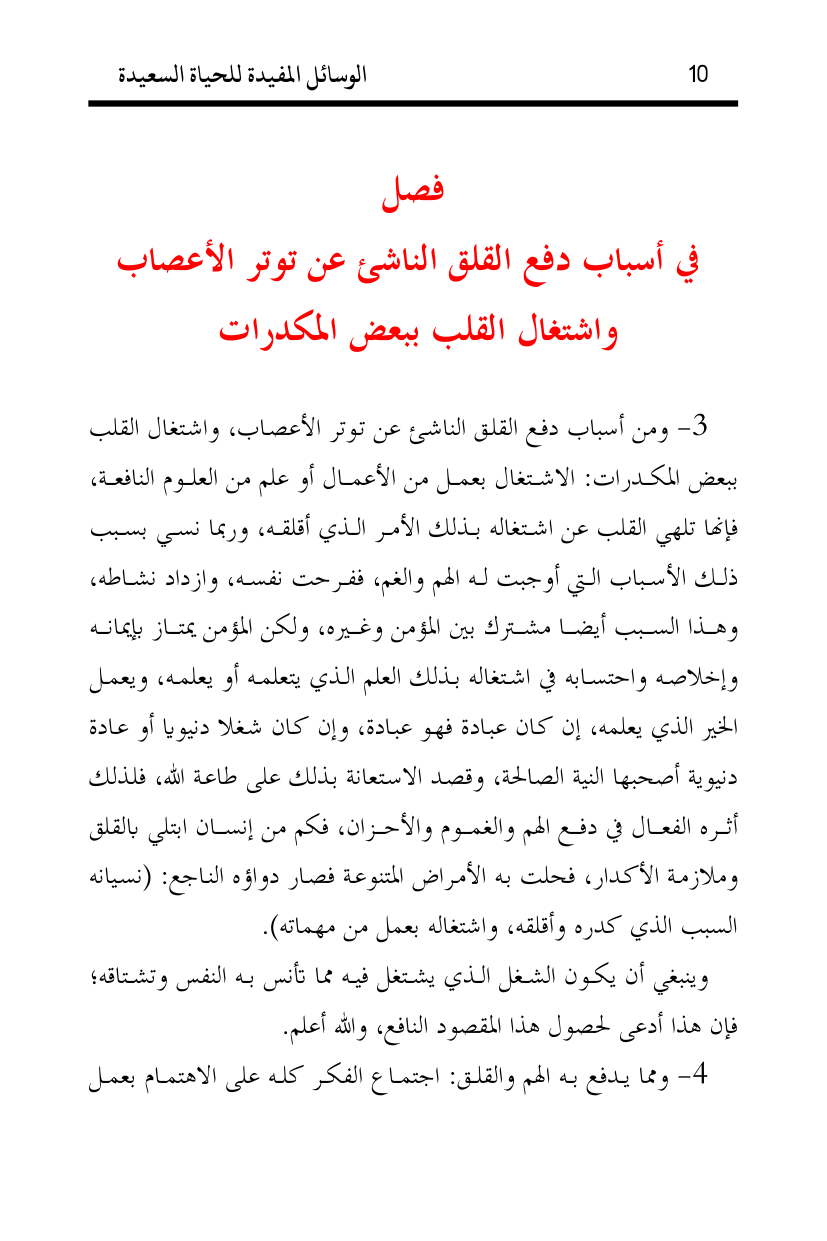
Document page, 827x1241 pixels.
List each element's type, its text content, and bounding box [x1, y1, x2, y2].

text فصل في أسباب دفع القلق الناشئ عن توتر الأعصاب واشتغال القلب ببعض المكدرات [89, 156, 738, 367]
text 3- ومن أسباب دفع القلق الناشئ عن توتر الأعصاب، واشتغال القلب ببعض المكدرات: الاشتغال بعمل من الأعمال أو علم من العلوم النافعة، فإنها تلهي القلب عن اشتغاله بذلك الأمر الذي أقلقه، وربما نسي بسبب ذلك الأسباب التي أوجبت له الهم والغم، ففرحت نفسه، وازداد نشاطه، وهذا السبب أيضا مشترك بين المؤمن وغيره، ولكن المؤمن يمتاز بإيمانه وإخلاصه واحتسابه في اشتغاله بذلك العلم الذي يتعلمه أو يعلمه، ويعمل الخير الذي يعلمه، إن كان عبادة فهو عبادة، وإن كان شغلا دنيويا أو عادة دنيوية أصحبها النية الصالحة، وقصد الاستعانة بذلك على طاعة الله، فلذلك أثره الفعال في دفع الهم والغموم والأحزان، فكم من إنسان ابتلي بالقلق وملازمة الأكدار، فحلت به الأمراض المتنوعة فصار دواؤه الناجع: (نسيانه السبب الذي كدره وأقلقه، واشتغاله بعمل من مهماته). [89, 404, 738, 952]
text وينبغي أن يكون الشغل الذي يشتغل فيه مما تأنس به النفس وتشتاقه؛ فإن هذا أدعى لحصول هذا المقصود النافع، والله أعلم. [89, 952, 738, 1052]
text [89, 1052, 738, 1102]
